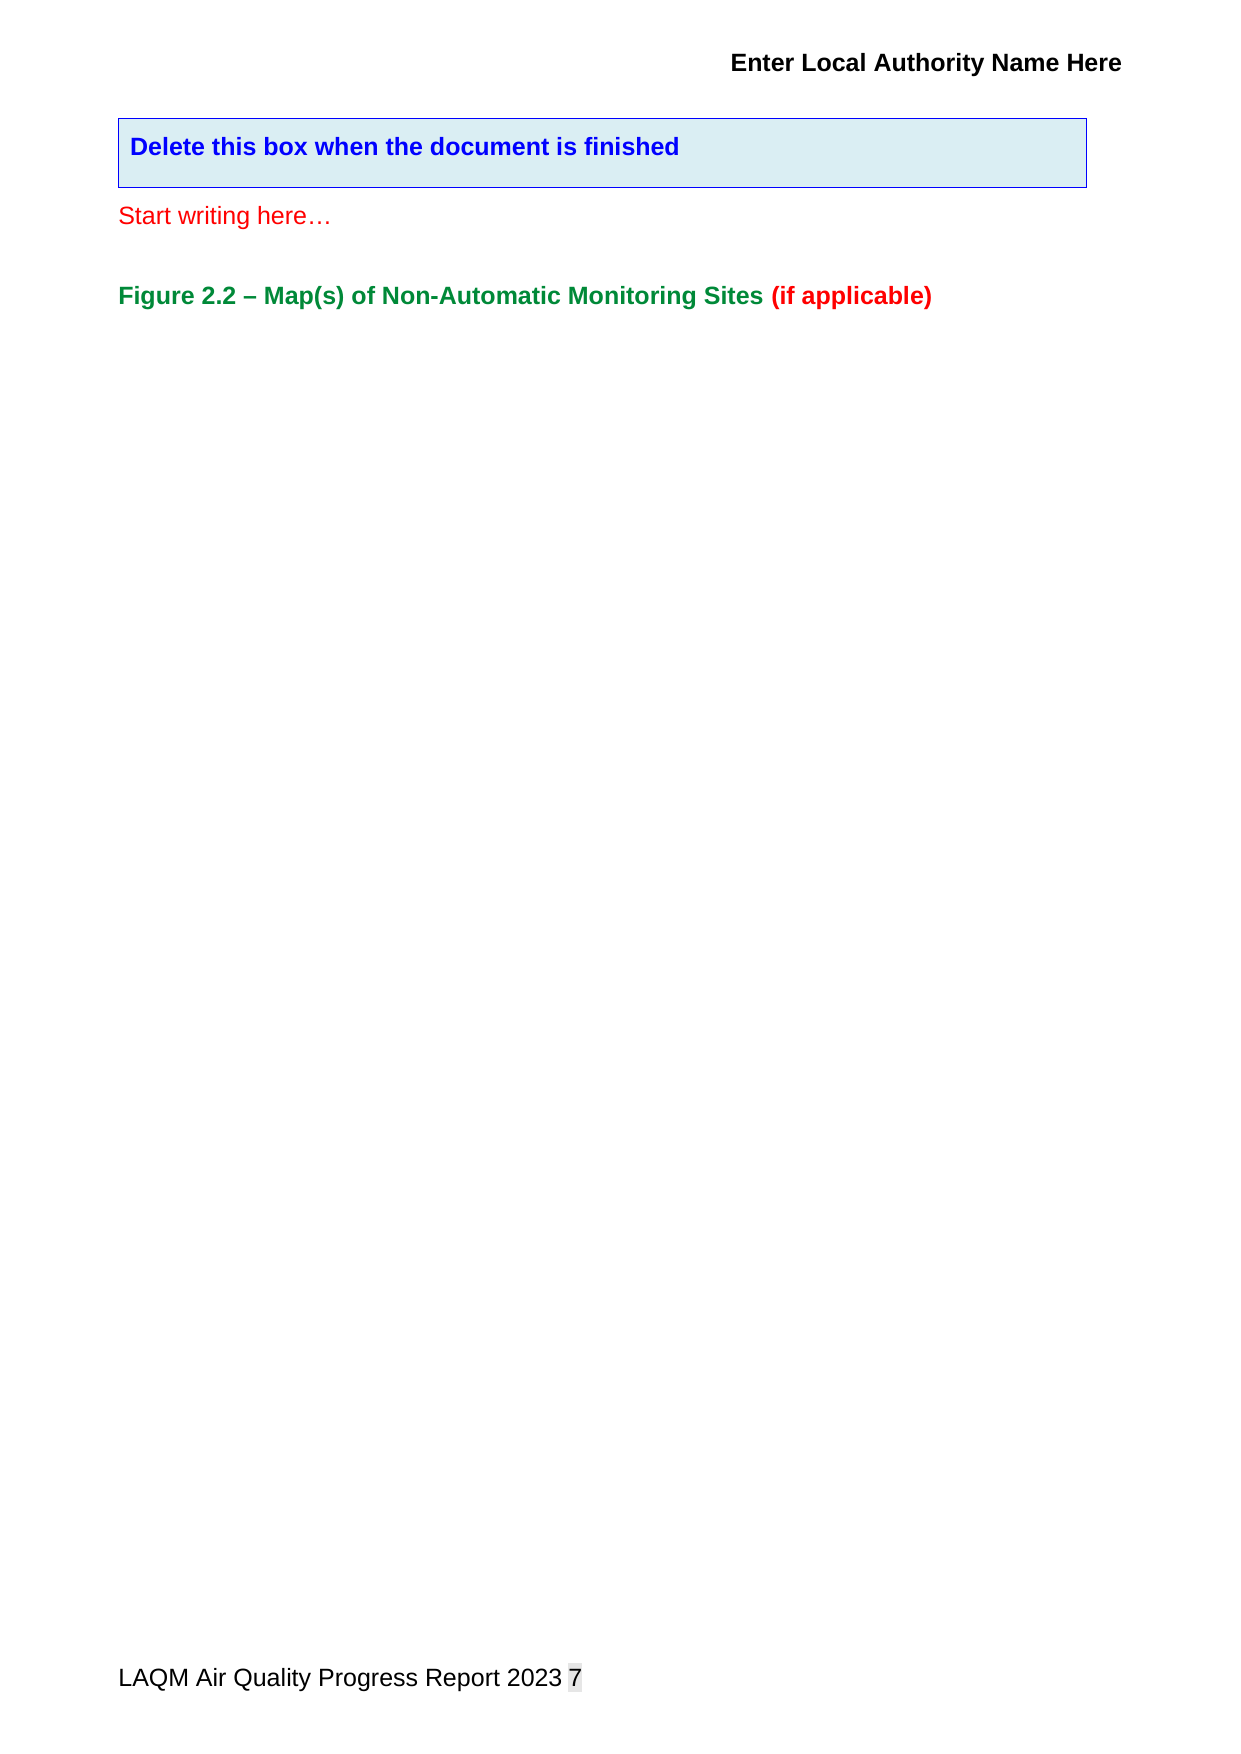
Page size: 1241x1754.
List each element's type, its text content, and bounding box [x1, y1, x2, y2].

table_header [119, 119, 1086, 187]
text Figure 2.2 – Map(s) of Non-Automatic Monitoring Sites (if applicable) [118, 281, 1122, 310]
text Start writing here… [118, 201, 1122, 229]
